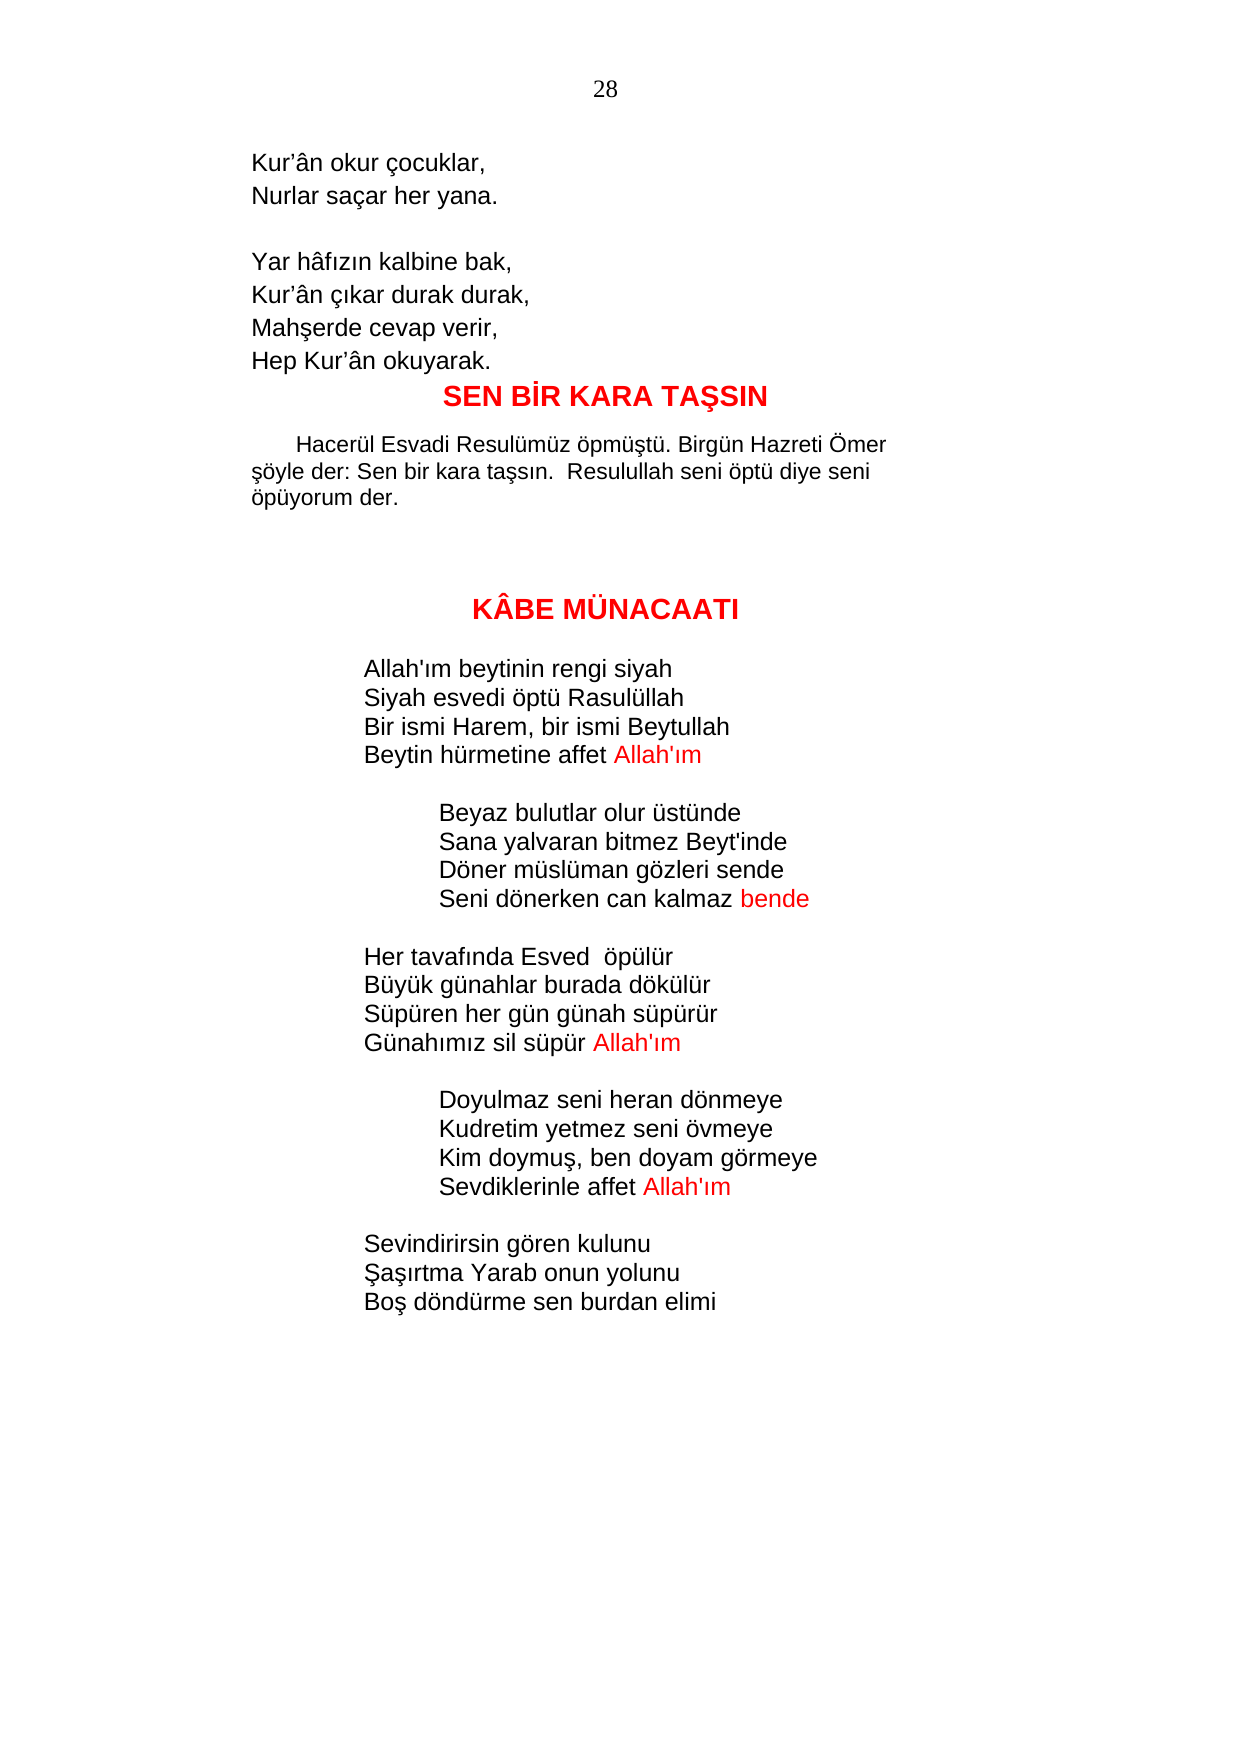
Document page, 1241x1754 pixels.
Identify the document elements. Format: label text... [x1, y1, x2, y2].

text Doyulmaz seni heran dönmeye [438, 1086, 960, 1114]
text SEN BİR KARA TAŞSIN [251, 379, 960, 412]
text Beytin hürmetine affet Allah'ım [363, 741, 960, 769]
text KÂBE MÜNACAATI [251, 592, 960, 626]
text Allah'ım beytinin rengi siyah [363, 654, 960, 683]
text Büyük günahlar burada dökülür [363, 971, 960, 999]
text Şaşırtma Yarab onun yolunu [363, 1258, 960, 1287]
text Boş döndürme sen burdan elimi [363, 1287, 960, 1316]
text Sevindirirsin gören kulunu [363, 1229, 960, 1258]
text Mahşerde cevap verir, [251, 313, 960, 341]
text Sana yalvaran bitmez Beyt'inde [438, 827, 960, 856]
text Döner müslüman gözleri sende [438, 856, 960, 884]
text şöyle der: Sen bir kara taşsın. Resulullah seni öptü diye seni [251, 458, 960, 484]
text Hep Kur’ân okuyarak. [251, 346, 960, 374]
text Kur’ân çıkar durak durak, [251, 280, 960, 308]
text Hacerül Esvadi Resulümüz öpmüştü. Birgün Hazreti Ömer [251, 431, 960, 458]
text Her tavafında Esved öpülür [363, 942, 960, 971]
text Seni dönerken can kalmaz bende [438, 884, 960, 913]
text Bir ismi Harem, bir ismi Beytullah [363, 712, 960, 741]
text Nurlar saçar her yana. [251, 181, 960, 209]
text Yar hâfızın kalbine bak, [251, 247, 960, 275]
text öpüyorum der. [251, 484, 960, 511]
text Kur’ân okur çocuklar, [251, 148, 960, 176]
text Kudretim yetmez seni övmeye [438, 1114, 960, 1143]
text Sevdiklerinle affet Allah'ım [438, 1172, 960, 1201]
text Süpüren her gün günah süpürür [363, 999, 960, 1028]
text Günahımız sil süpür Allah'ım [363, 1028, 960, 1057]
text Siyah esvedi öptü Rasulüllah [363, 683, 960, 712]
text Beyaz bulutlar olur üstünde [438, 798, 960, 827]
text Kim doymuş, ben doyam görmeye [438, 1143, 960, 1172]
